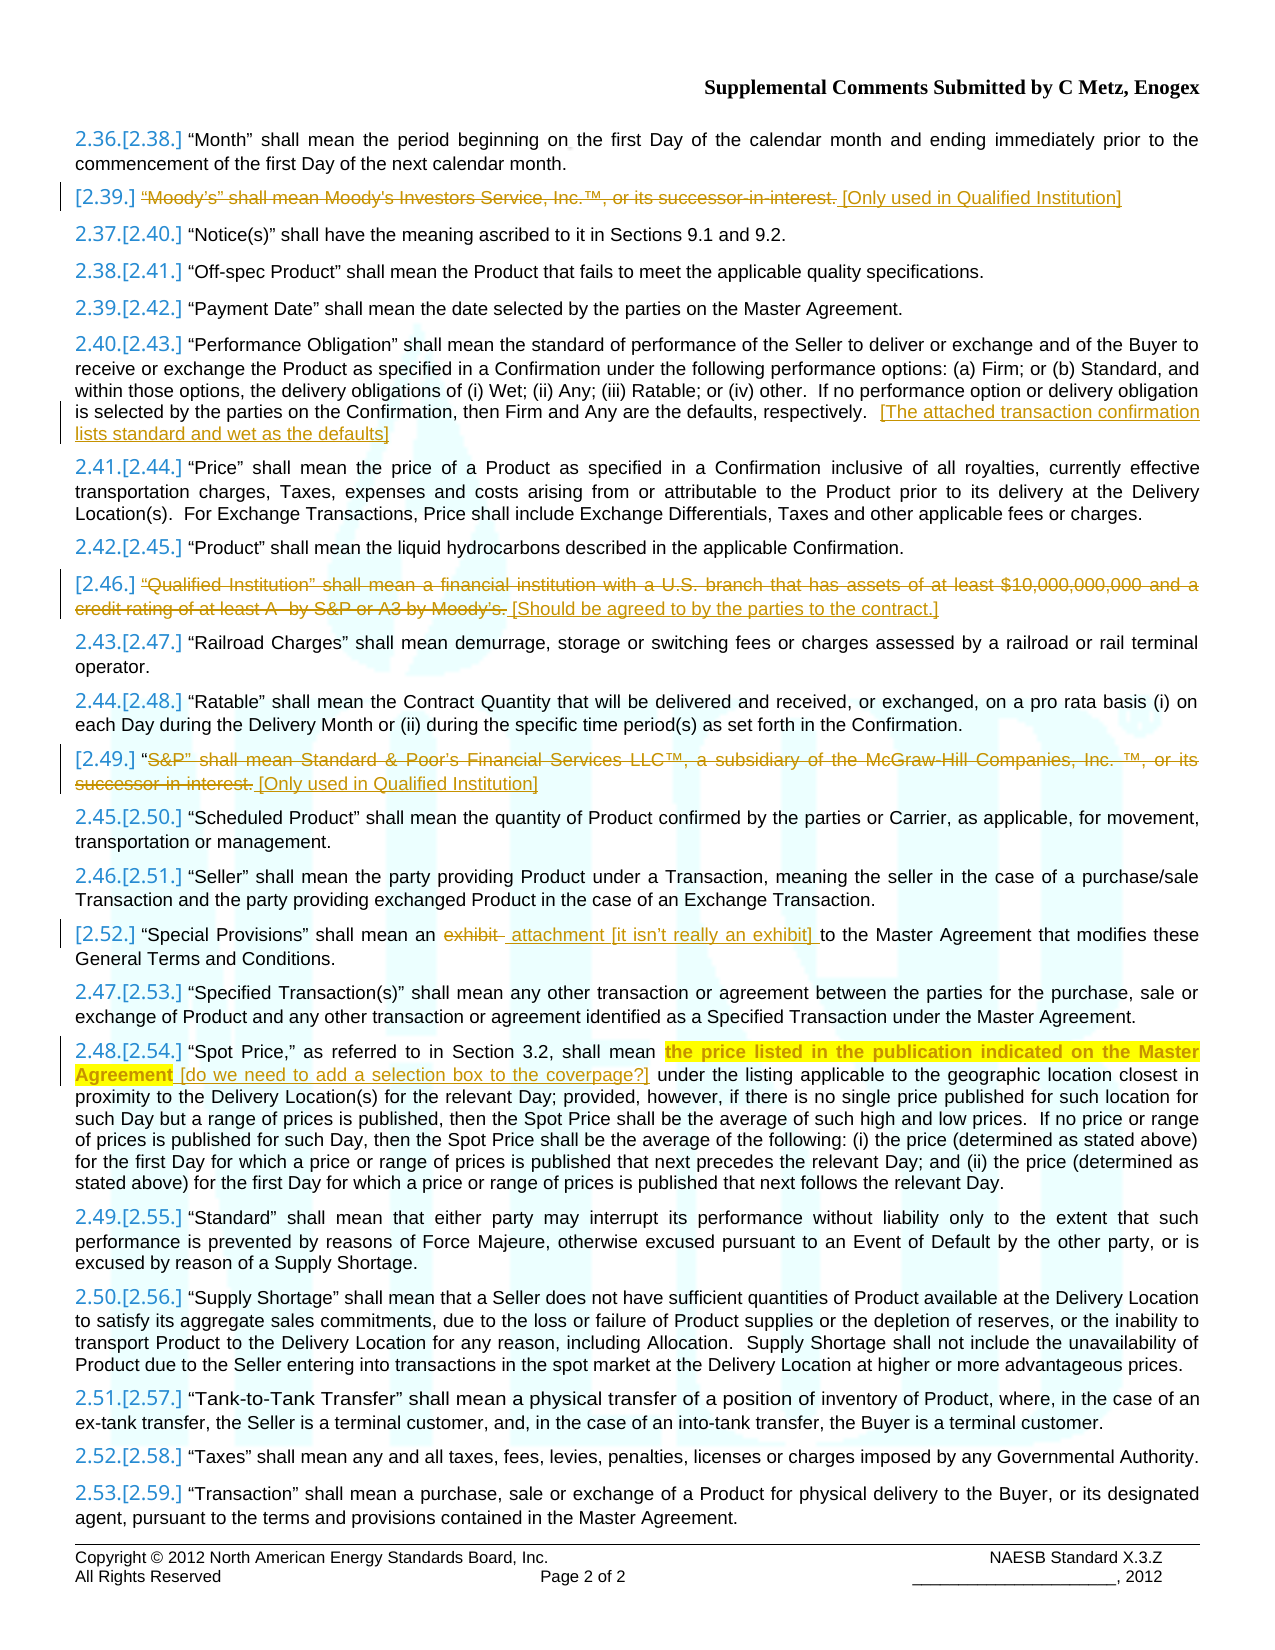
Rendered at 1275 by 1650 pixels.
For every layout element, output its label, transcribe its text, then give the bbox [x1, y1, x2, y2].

list “Product” shall mean the liquid hydrocarbons described in the applicable Confirmation. [75, 532, 1200, 561]
list “Special Provisions” shall mean an to the Master Agreement that modifies these General Terms and Conditions. [75, 919, 1200, 969]
list “ [75, 744, 1200, 794]
list “Month” shall mean the period beginning on the first Day of the calendar month and ending immediately prior to the commencement of the first Day of the next calendar month. [75, 124, 1200, 174]
list “Transaction” shall mean a purchase, sale or exchange of a Product for physical delivery to the Buyer, or its designated agent, pursuant to the terms and provisions contained in the Master Agreement. [75, 1478, 1200, 1528]
list “Taxes” shall mean any and all taxes, fees, levies, penalties, licenses or charges imposed by any Governmental Authority. [75, 1442, 1200, 1470]
list “Payment Date” shall mean the date selected by the parties on the Master Agreement. [75, 293, 1200, 321]
list “Railroad Charges” shall mean demurrage, storage or switching fees or charges assessed by a railroad or rail terminal operator. [75, 627, 1200, 677]
list “Supply Shortage” shall mean that a Seller does not have sufficient quantities of Product available at the Delivery Location to satisfy its aggregate sales commitments, due to the loss or failure of Product supplies or the depletion of reserves, or the inability to transport Product to the Delivery Location for any reason, including Allocation. Supply Shortage shall not include the unavailability of Product due to the Seller entering into transactions in the spot market at the Delivery Location at higher or more advantageous prices. [75, 1282, 1200, 1375]
list “Off-spec Product” shall mean the Product that fails to meet the applicable quality specifications. [75, 256, 1200, 284]
list “Notice(s)” shall have the meaning ascribed to it in Sections 9.1 and 9.2. [75, 219, 1200, 248]
list “Performance Obligation” shall mean the standard of performance of the Seller to deliver or exchange and of the Buyer to receive or exchange the Product as specified in a Confirmation under the following performance options: (a) Firm; or (b) Standard, and within those options, the delivery obligations of (i) Wet; (ii) Any; (iii) Ratable; or (iv) other. If no performance option or delivery obligation is selected by the parties on the Confirmation, then Firm and Any are the defaults, respectively. [75, 329, 1200, 444]
list “Specified Transaction(s)” shall mean any other transaction or agreement between the parties for the purchase, sale or exchange of Product and any other transaction or agreement identified as a Specified Transaction under the Master Agreement. [75, 977, 1200, 1027]
list “Spot Price,” as referred to in Section 3.2, shall mean the price listed in the publication indicated on the Master Agreement under the listing applicable to the geographic location closest in proximity to the Delivery Location(s) for the relevant Day; provided, however, if there is no single price published for such location for such Day but a range of prices is published, then the Spot Price shall be the average of such high and low prices. If no price or range of prices is published for such Day, then the Spot Price shall be the average of the following: (i) the price (determined as stated above) for the first Day for which a price or range of prices is published that next precedes the relevant Day; and (ii) the price (determined as stated above) for the first Day for which a price or range of prices is published that next follows the relevant Day. [75, 1036, 1200, 1194]
list “Tank-to-Tank Transfer” shall mean a physical transfer of a position of inventory of Product, where, in the case of an ex-tank transfer, the Seller is a terminal customer, and, in the case of an into-tank transfer, the Buyer is a terminal customer. [75, 1383, 1200, 1433]
list “Seller” shall mean the party providing Product under a Transaction, meaning the seller in the case of a purchase/sale Transaction and the party providing exchanged Product in the case of an Exchange Transaction. [75, 861, 1200, 911]
list “Price” shall mean the price of a Product as specified in a Confirmation inclusive of all royalties, currently effective transportation charges, Taxes, expenses and costs arising from or attributable to the Product prior to its delivery at the Delivery Location(s). For Exchange Transactions, Price shall include Exchange Differentials, Taxes and other applicable fees or charges. [75, 452, 1200, 524]
list “Standard” shall mean that either party may interrupt its performance without liability only to the extent that such performance is prevented by reasons of Force Majeure, otherwise excused pursuant to an Event of Default by the other party, or is excused by reason of a Supply Shortage. [75, 1202, 1200, 1273]
list “Ratable” shall mean the Contract Quantity that will be delivered and received, or exchanged, on a pro rata basis (i) on each Day during the Delivery Month or (ii) during the specific time period(s) as set forth in the Confirmation. [75, 686, 1200, 736]
list “Scheduled Product” shall mean the quantity of Product confirmed by the parties or Carrier, as applicable, for movement, transportation or management. [75, 802, 1200, 852]
